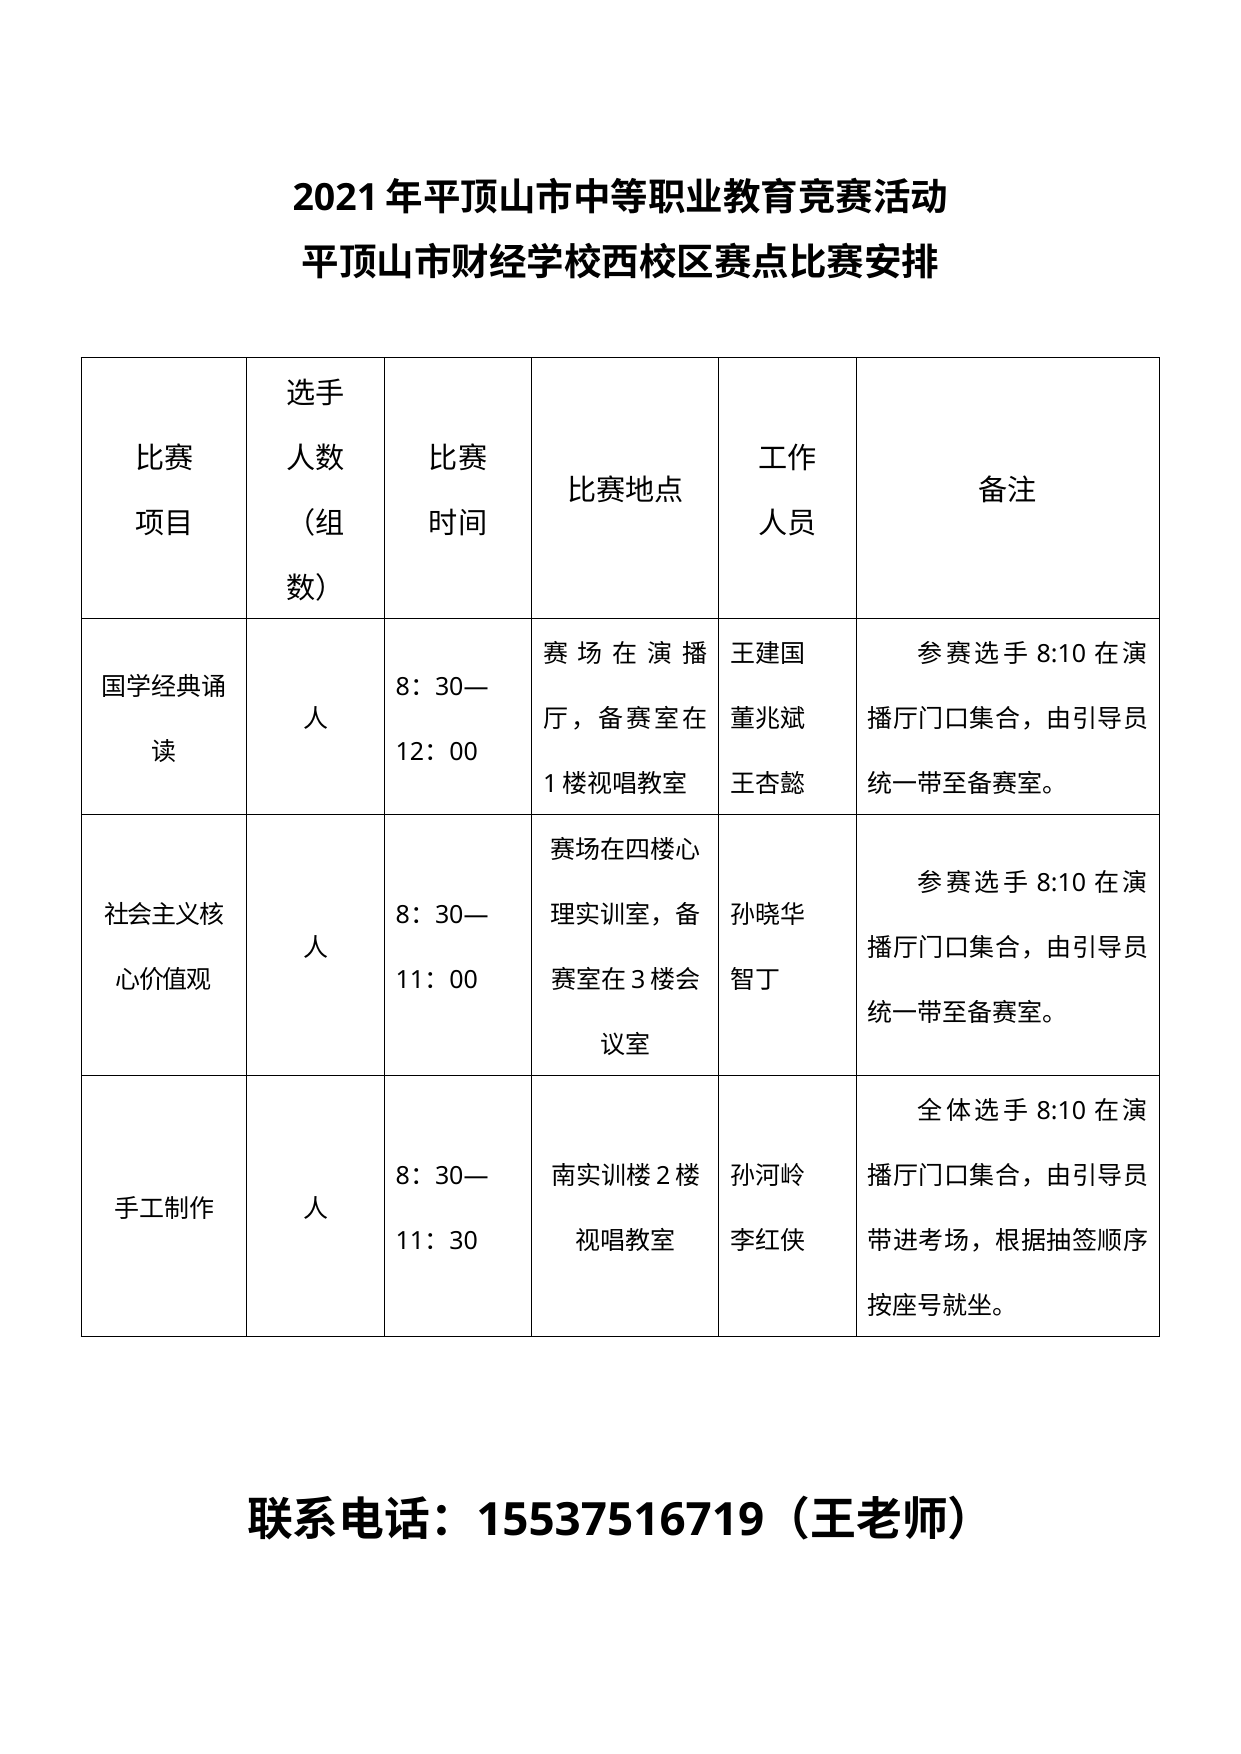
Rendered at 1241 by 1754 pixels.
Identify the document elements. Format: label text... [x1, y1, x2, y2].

table_header 比赛 时间 [385, 358, 531, 618]
table_header 工作 人员 [719, 358, 856, 618]
table_cell 人 [247, 619, 384, 814]
table_cell 8：30— 11：30 [385, 1076, 531, 1336]
table_cell 手工制作 [82, 1076, 246, 1336]
table_cell 孙河岭 李红侠 [719, 1076, 856, 1336]
table_cell 人 [247, 815, 384, 1075]
table_cell 国学经典诵读 [82, 619, 246, 814]
text 平顶山市财经学校西校区赛点比赛安排 [187, 227, 1053, 292]
table_header 比赛 项目 [82, 358, 246, 618]
table_cell 社会主义核心价值观 [82, 815, 246, 1075]
table_cell 赛场在四楼心理实训室，备赛室在3楼会议室 [532, 815, 718, 1075]
table_header 比赛地点 [532, 358, 718, 618]
table_cell 参赛选手8:10在演播厅门口集合，由引导员统一带至备赛室。 [857, 619, 1159, 814]
table_cell 孙晓华 智丁 [719, 815, 856, 1075]
table_cell 南实训楼2楼视唱教室 [532, 1076, 718, 1336]
table_header 备注 [857, 358, 1159, 618]
table_cell 赛场在演播厅，备赛室在1楼视唱教室 [532, 619, 718, 814]
table_header 选手 人数 （组数） [247, 358, 384, 618]
table_cell 参赛选手8:10在演播厅门口集合，由引导员统一带至备赛室。 [857, 815, 1159, 1075]
table_cell 王建国 董兆斌 王杏懿 [719, 619, 856, 814]
table_cell 人 [247, 1076, 384, 1336]
table_cell 8：30— 11：00 [385, 815, 531, 1075]
table_cell 全体选手8:10在演播厅门口集合，由引导员带进考场，根据抽签顺序按座号就坐。 [857, 1076, 1159, 1336]
table_cell 8：30— 12：00 [385, 619, 531, 814]
text 2021年平顶山市中等职业教育竞赛活动 [187, 162, 1053, 227]
text 联系电话：15537516719（王老师） [187, 1467, 1053, 1565]
